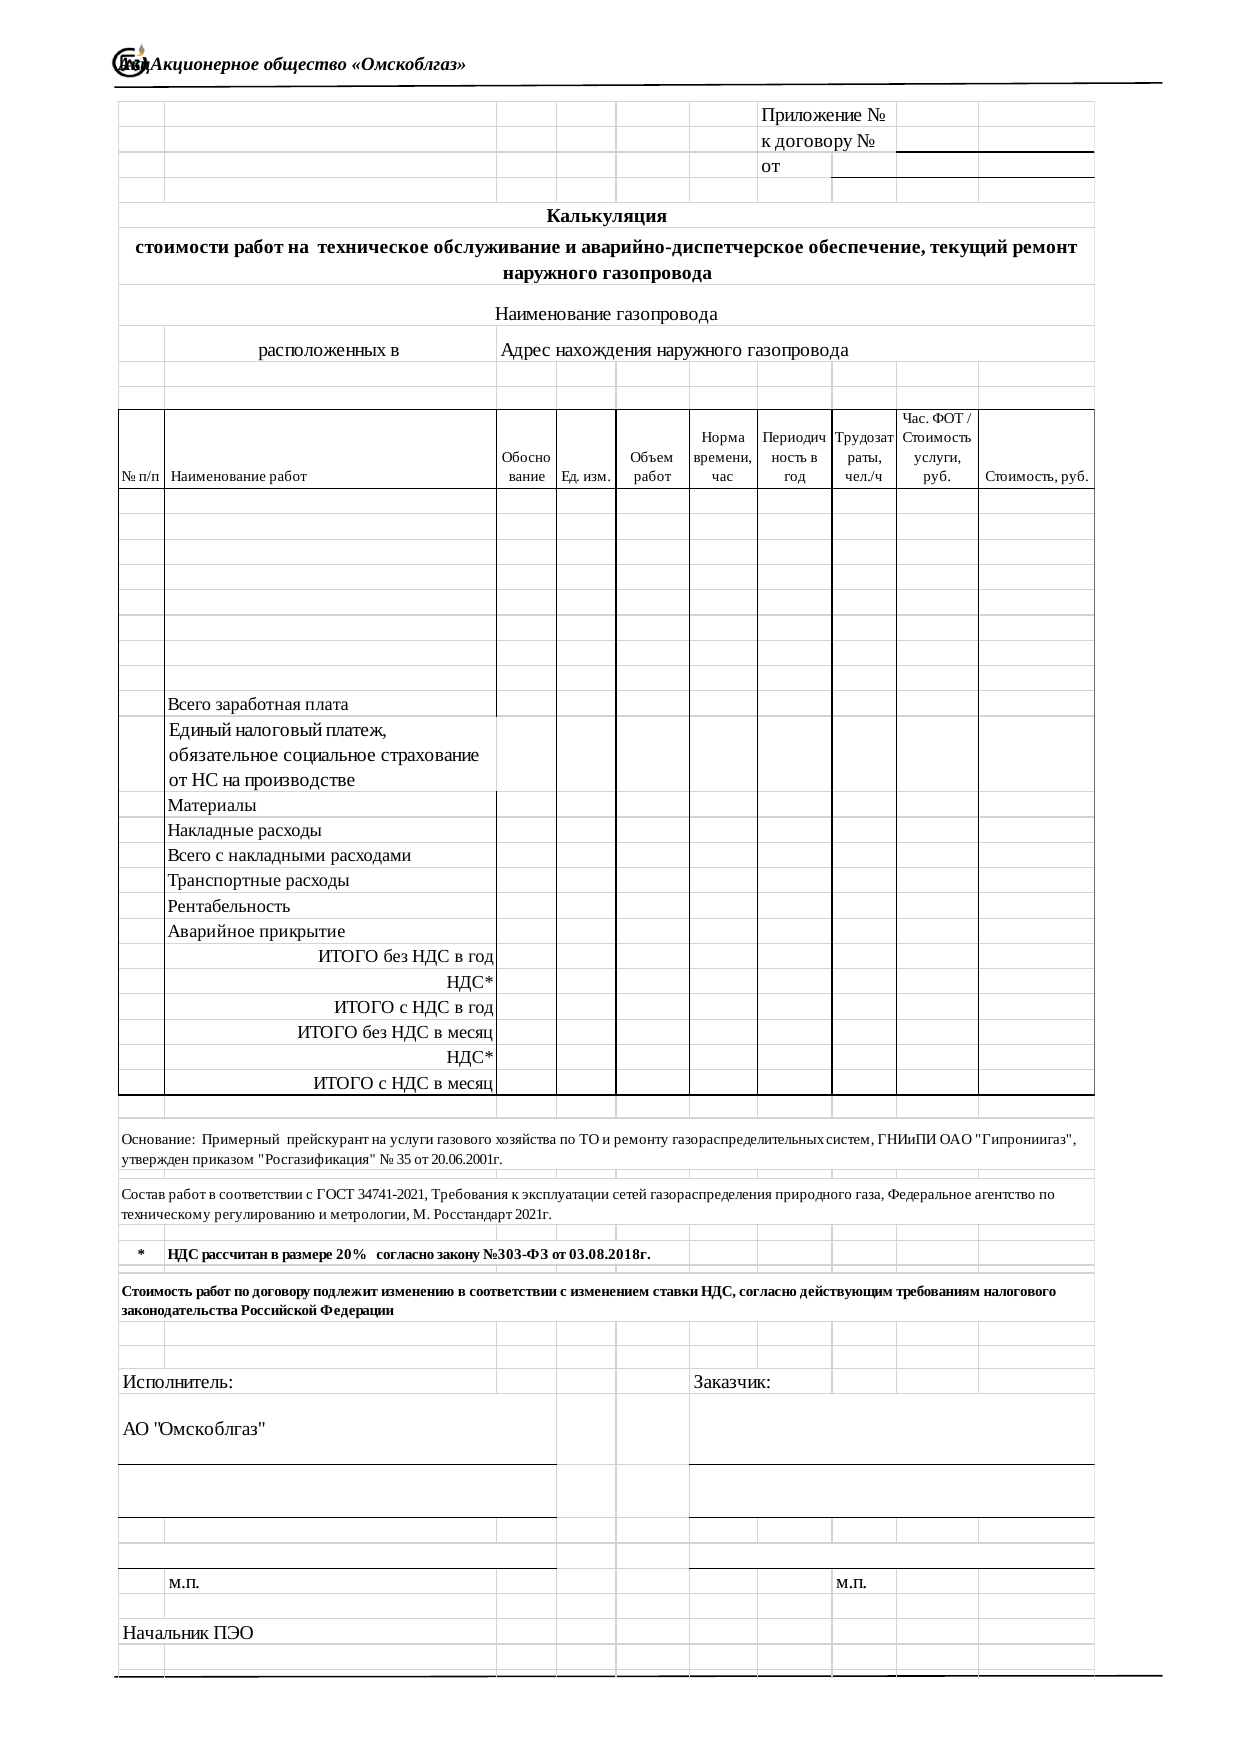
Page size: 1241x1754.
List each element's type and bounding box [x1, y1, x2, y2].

picture [109, 40, 151, 84]
